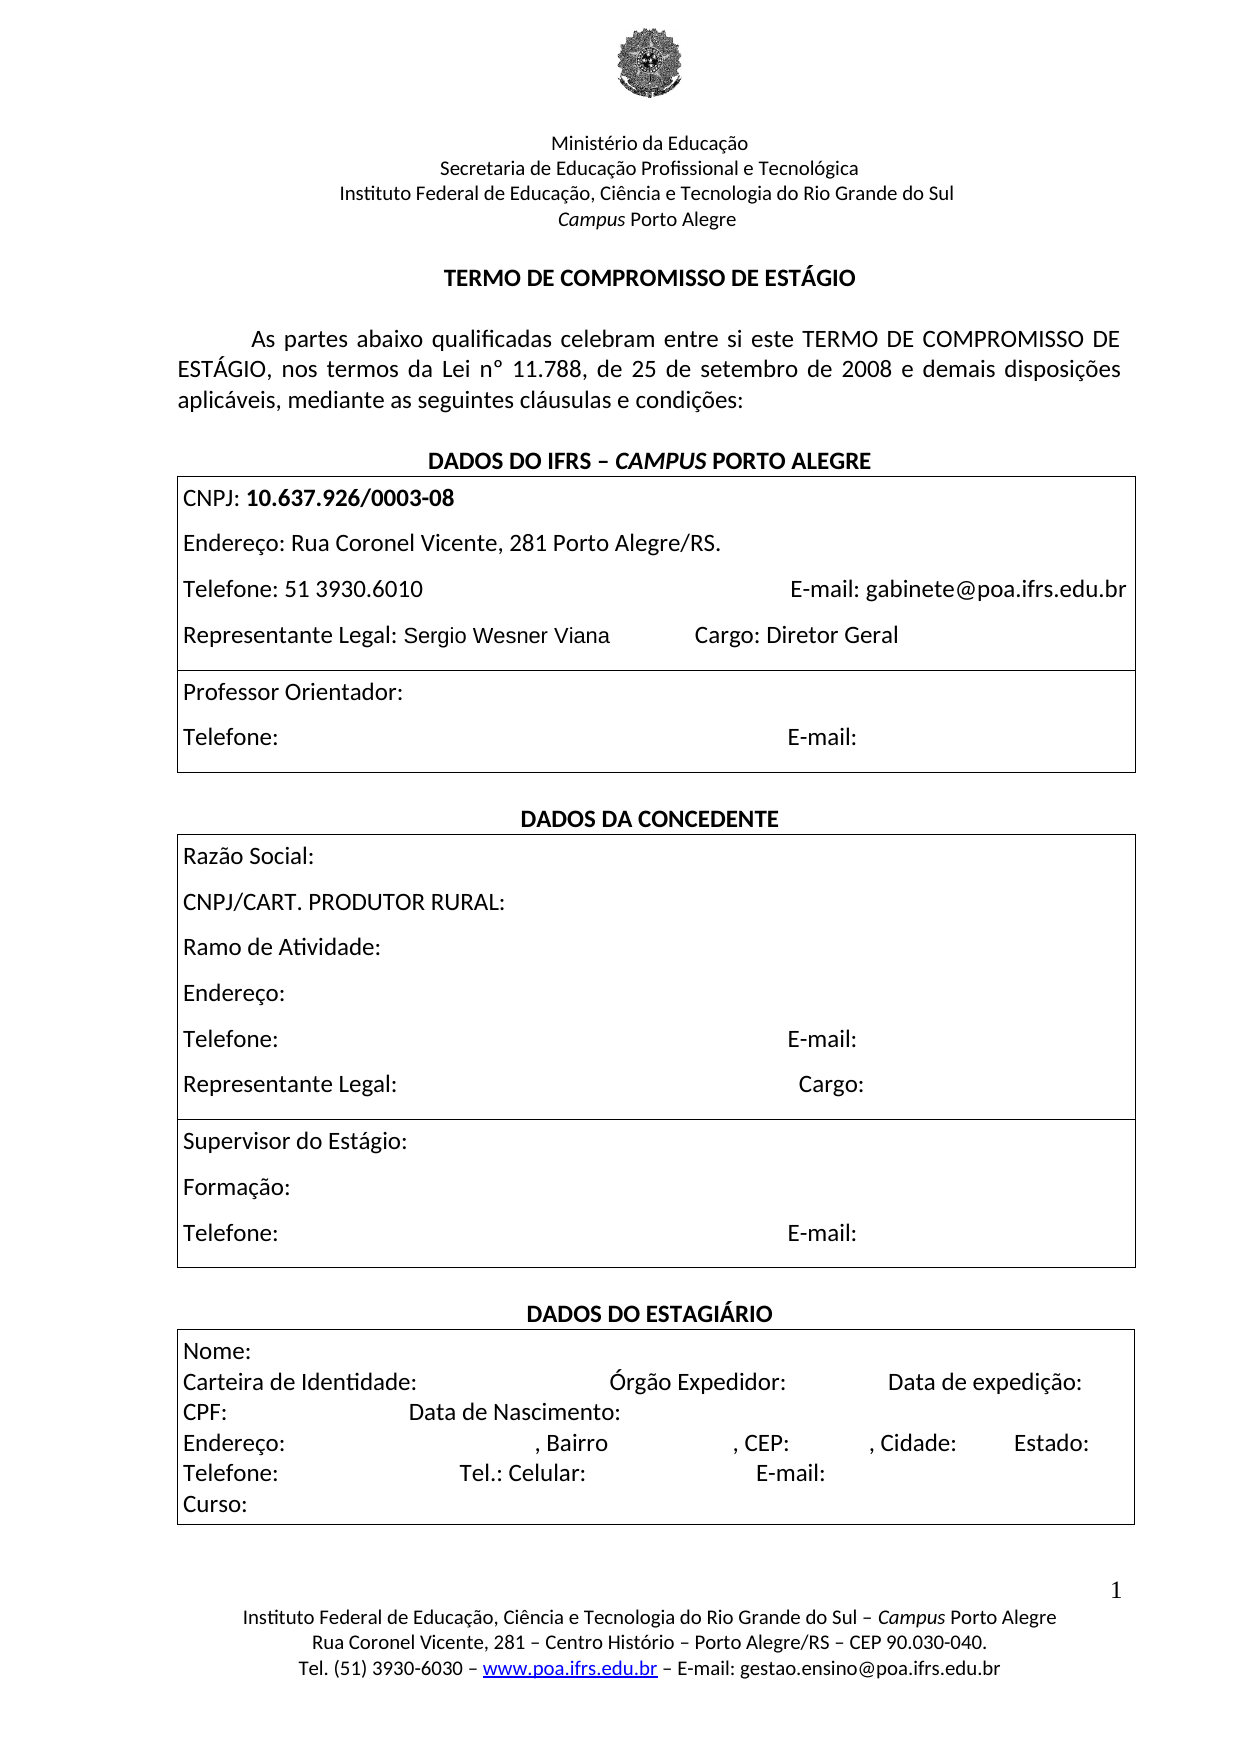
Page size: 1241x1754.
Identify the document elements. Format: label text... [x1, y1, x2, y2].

text DADOS DO ESTAGIÁRIO [177, 1298, 1122, 1329]
table_cell Professor Orientador: Telefone: E-mail: [178, 671, 1135, 772]
picture [617, 28, 682, 98]
table_cell Supervisor do Estágio: Formação: Telefone: E-mail: [178, 1120, 1135, 1267]
text DADOS DO IFRS – CAMPUS PORTO ALEGRE [177, 445, 1122, 476]
text DADOS DA CONCEDENTE [177, 803, 1122, 834]
table_header Nome: Carteira de Identidade: Órgão Expedidor: Data de expedição: CPF: Data de Nascimento: Endereço: , Bairro , CEP: , Cidade: Estado: Telefone: Tel.: Celular: E-mail: Curso: [178, 1330, 1134, 1524]
table_header Razão Social: CNPJ/CART. PRODUTOR RURAL: Ramo de Atividade: Endereço: Telefone: E-mail: Representante Legal: Cargo: [178, 835, 1135, 1119]
text As partes abaixo qualificadas celebram entre si este TERMO DE COMPROMISSO DE ESTÁGIO, nos termos da Lei nº 11.788, de 25 de setembro de 2008 e demais disposições aplicáveis, mediante as seguintes cláusulas e condições: [177, 323, 1122, 414]
text TERMO DE COMPROMISSO DE ESTÁGIO [177, 262, 1122, 292]
table_header CNPJ: 10.637.926/0003-08 Endereço: Rua Coronel Vicente, 281 Porto Alegre/RS. Telefone: 51 3930.6010 E-mail: gabinete@poa.ifrs.edu.br Representante Legal: Sergio Wesner Viana Cargo: Diretor Geral [178, 477, 1135, 669]
